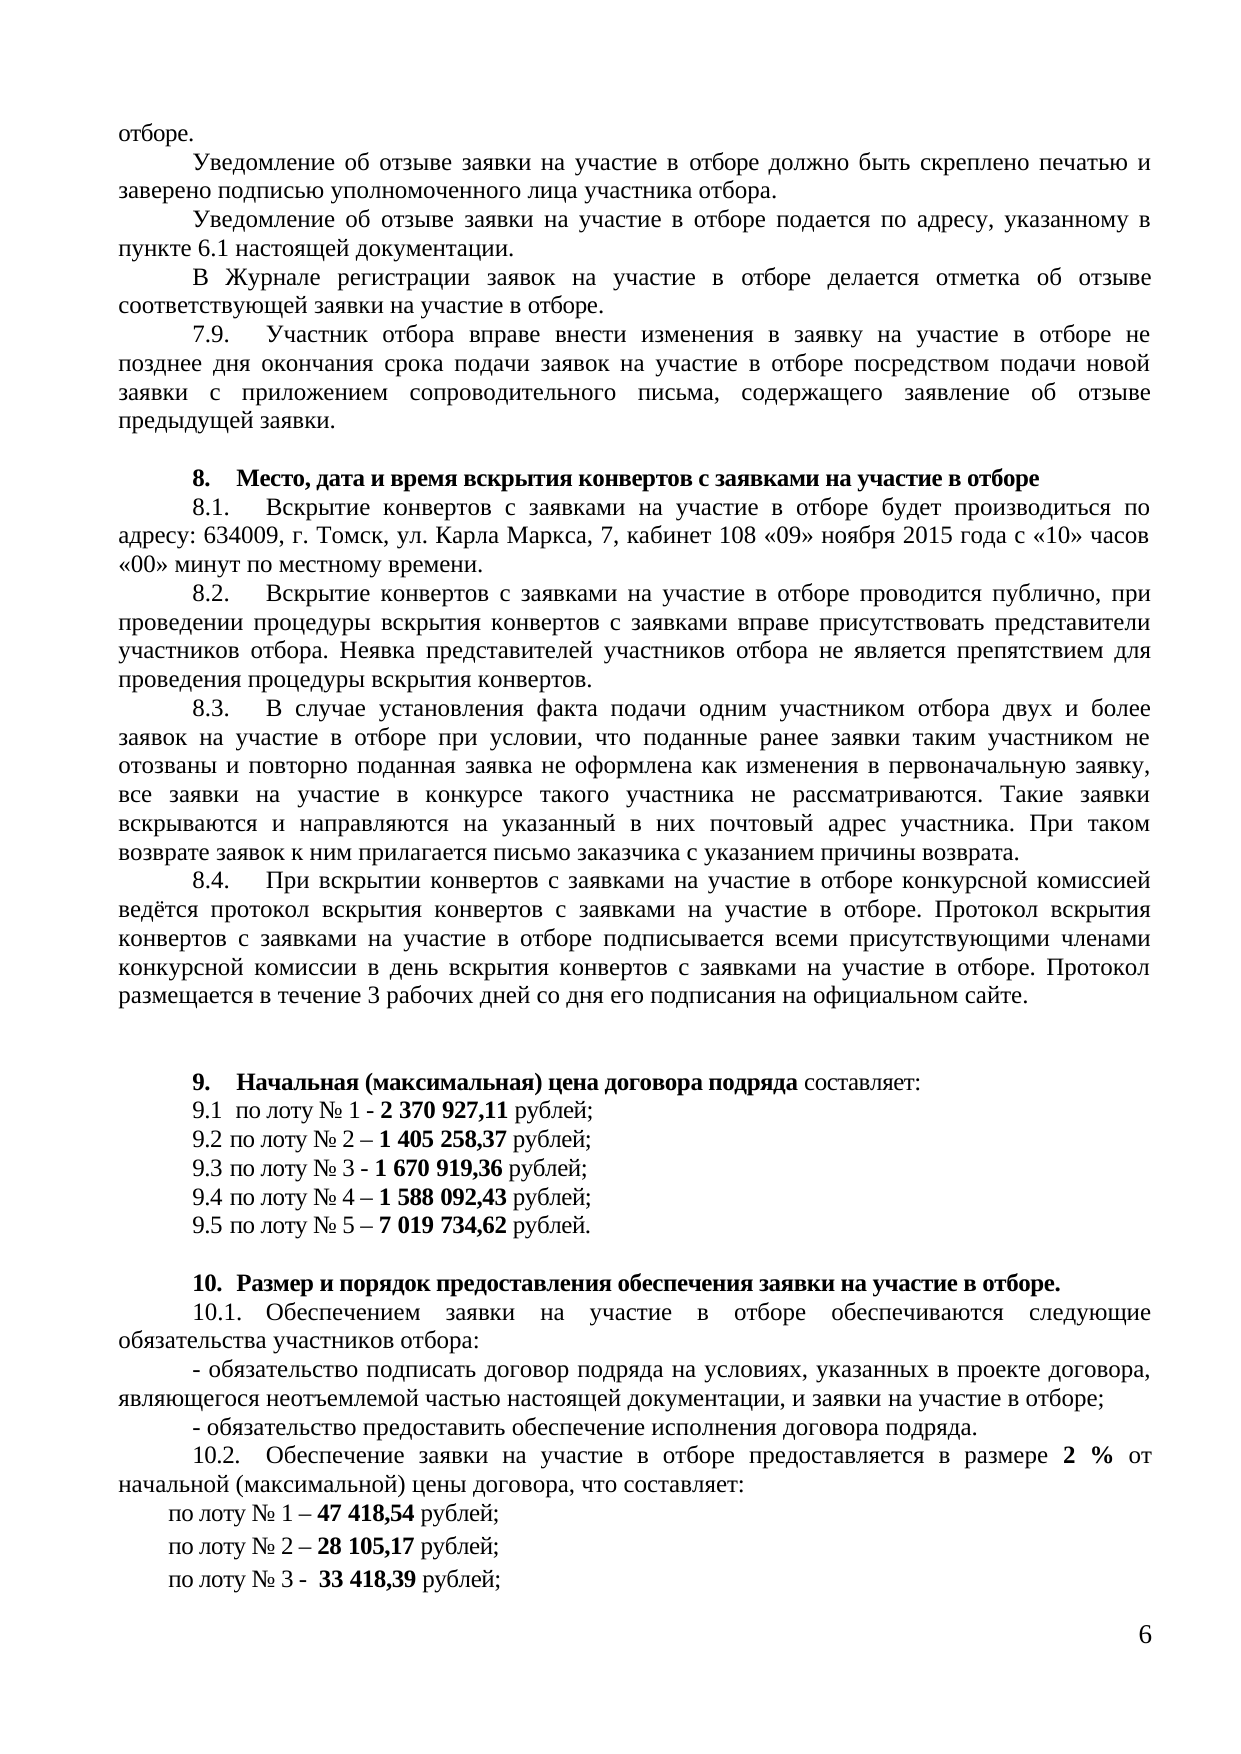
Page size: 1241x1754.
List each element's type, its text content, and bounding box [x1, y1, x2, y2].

list по лоту № 3 - 33 418,39 рублей; [168, 1564, 1160, 1593]
list Вскрытие конвертов с заявками на участие в отборе проводится публично, при проведении процедуры вскрытия конвертов с заявками вправе присутствовать представители участников отбора. Неявка представителей участников отбора не является препятствием для проведения процедуры вскрытия конвертов. [118, 578, 1152, 693]
list Место, дата и время вскрытия конвертов с заявками на участие в отборе [118, 463, 1160, 492]
list Размер и порядок предоставления обеспечения заявки на участие в отборе. [118, 1268, 1160, 1297]
list по лоту № 1 - 2 370 927,11 рублей; [192, 1096, 1160, 1124]
text В Журнале регистрации заявок на участие в отборе делается отметка об отзыве соответствующей заявки на участие в отборе. [118, 262, 1152, 319]
list - обязательство предоставить обеспечение исполнения договора подряда. [192, 1412, 1152, 1441]
list по лоту № 3 - 1 670 919,36 рублей; [192, 1153, 1160, 1182]
list по лоту № 4 – 1 588 092,43 рублей; [192, 1182, 1160, 1211]
text Уведомление об отзыве заявки на участие в отборе должно быть скреплено печатью и заверено подписью уполномоченного лица участника отбора. [118, 147, 1152, 204]
list по лоту № 2 – 1 405 258,37 рублей; [192, 1124, 1160, 1153]
list по лоту № 1 – 47 418,54 рублей; [168, 1498, 1152, 1527]
text Уведомление об отзыве заявки на участие в отборе подается по адресу, указанному в пункте 6.1 настоящей документации. [118, 204, 1152, 262]
list Вскрытие конвертов с заявками на участие в отборе будет производиться по адресу: 634009, г. Томск, ул. Карла Маркса, 7, кабинет 108 «09» ноября 2015 года с «10» часов «00» минут по местному времени. [118, 492, 1152, 578]
list по лоту № 2 – 28 105,17 рублей; [168, 1531, 1152, 1560]
list Обеспечение заявки на участие в отборе предоставляется в размере 2 % от начальной (максимальной) цены договора, что составляет: [118, 1441, 1152, 1498]
list Обеспечением заявки на участие в отборе обеспечиваются следующие обязательства участников отбора: [118, 1297, 1152, 1354]
list В случае установления факта подачи одним участником отбора двух и более заявок на участие в отборе при условии, что поданные ранее заявки таким участником не отозваны и повторно поданная заявка не оформлена как изменения в первоначальную заявку, все заявки на участие в конкурсе такого участника не рассматриваются. Такие заявки вскрываются и направляются на указанный в них почтовый адрес участника. При таком возврате заявок к ним прилагается письмо заказчика с указанием причины возврата. [118, 693, 1152, 866]
list Начальная (максимальная) цена договора подряда составляет: [156, 1067, 1160, 1096]
list - обязательство подписать договор подряда на условиях, указанных в проекте договора, являющегося неотъемлемой частью настоящей документации, и заявки на участие в отборе; [118, 1354, 1152, 1412]
list по лоту № 5 – 7 019 734,62 рублей. [192, 1211, 1160, 1239]
list Участник отбора вправе внести изменения в заявку на участие в отборе не позднее дня окончания срока подачи заявок на участие в отборе посредством подачи новой заявки с приложением сопроводительного письма, содержащего заявление об отзыве предыдущей заявки. [118, 319, 1152, 434]
list При вскрытии конвертов с заявками на участие в отборе конкурсной комиссией ведётся протокол вскрытия конвертов с заявками на участие в отборе. Протокол вскрытия конвертов с заявками на участие в отборе подписывается всеми присутствующими членами конкурсной комиссии в день вскрытия конвертов с заявками на участие в отборе. Протокол размещается в течение 3 рабочих дней со дня его подписания на официальном сайте. [118, 866, 1152, 1009]
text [118, 118, 1152, 147]
